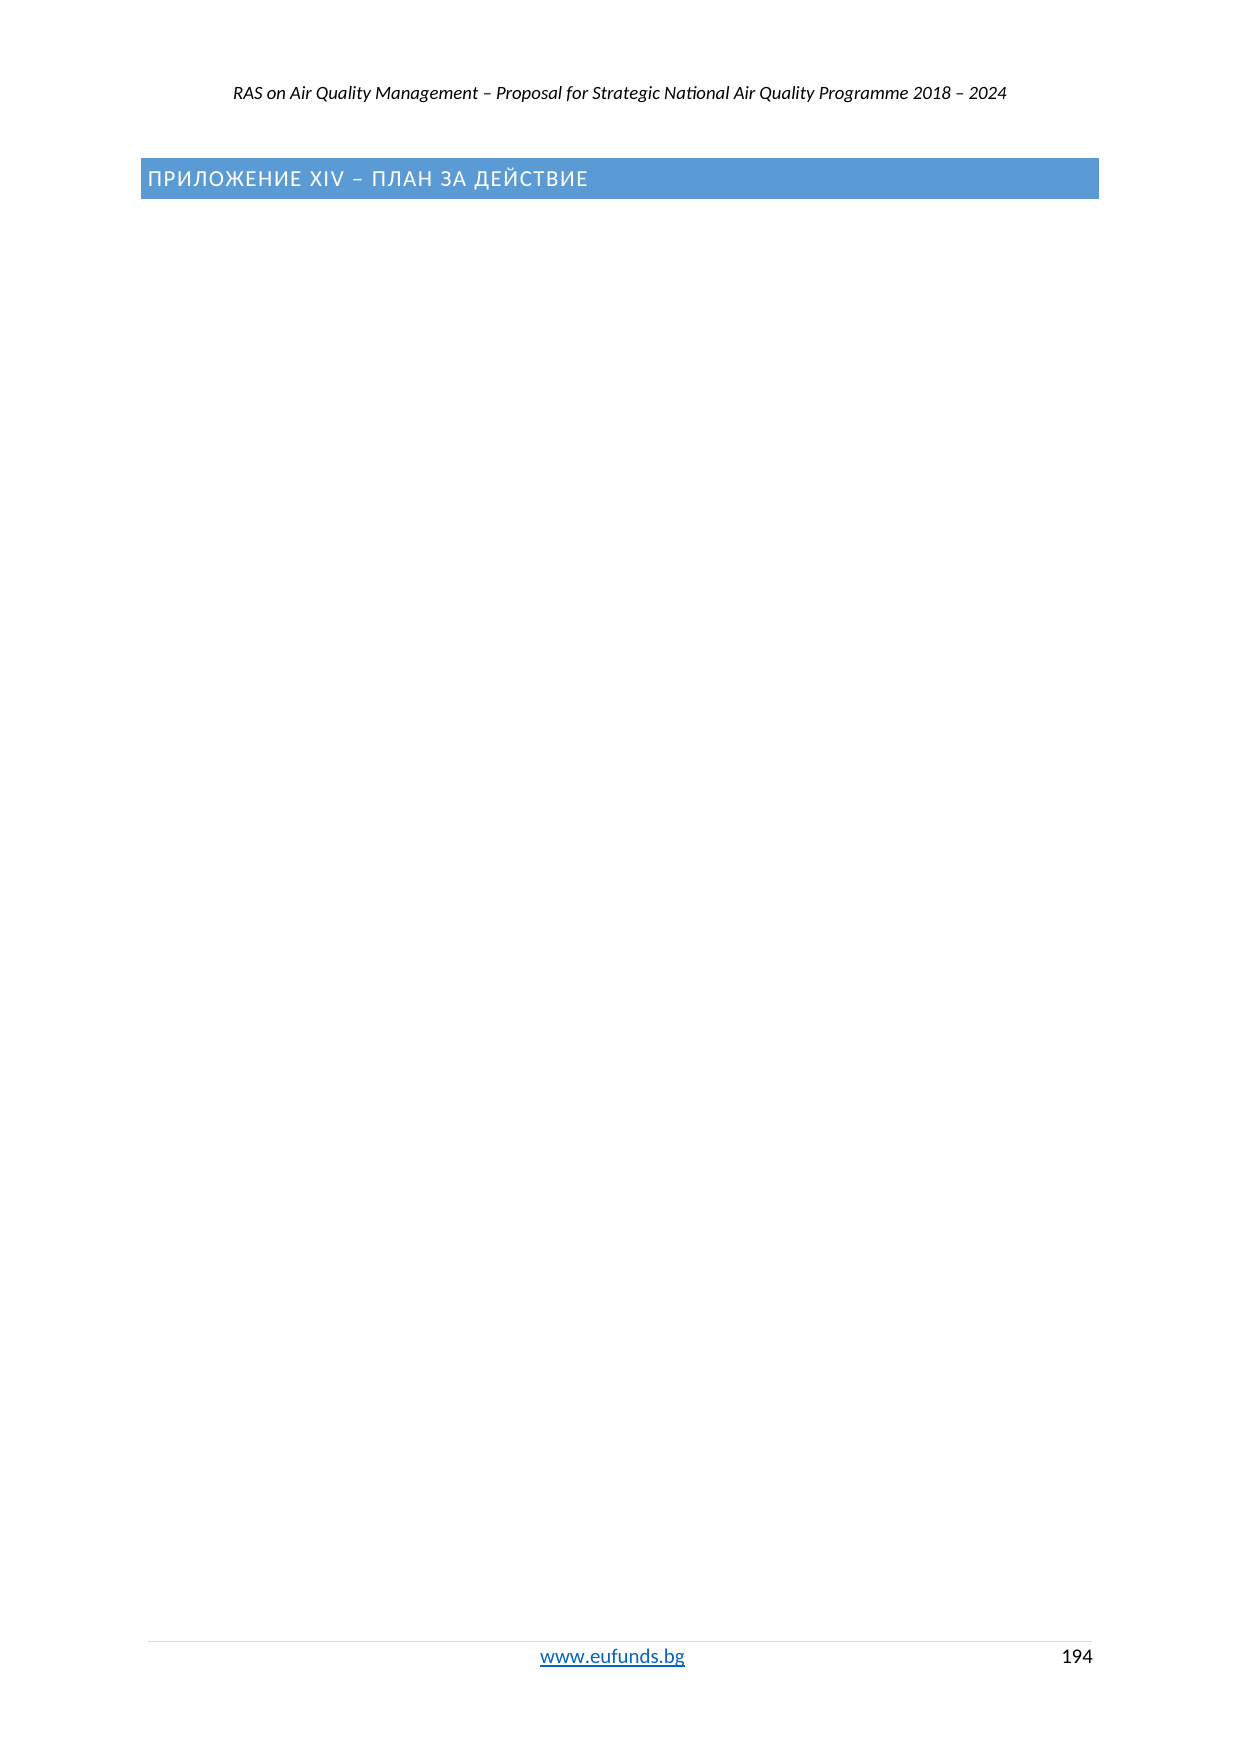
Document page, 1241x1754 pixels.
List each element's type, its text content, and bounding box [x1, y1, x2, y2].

subtitle Приложение XIV – ПЛАН ЗА ДЕЙСТВИЕ [148, 164, 1092, 192]
